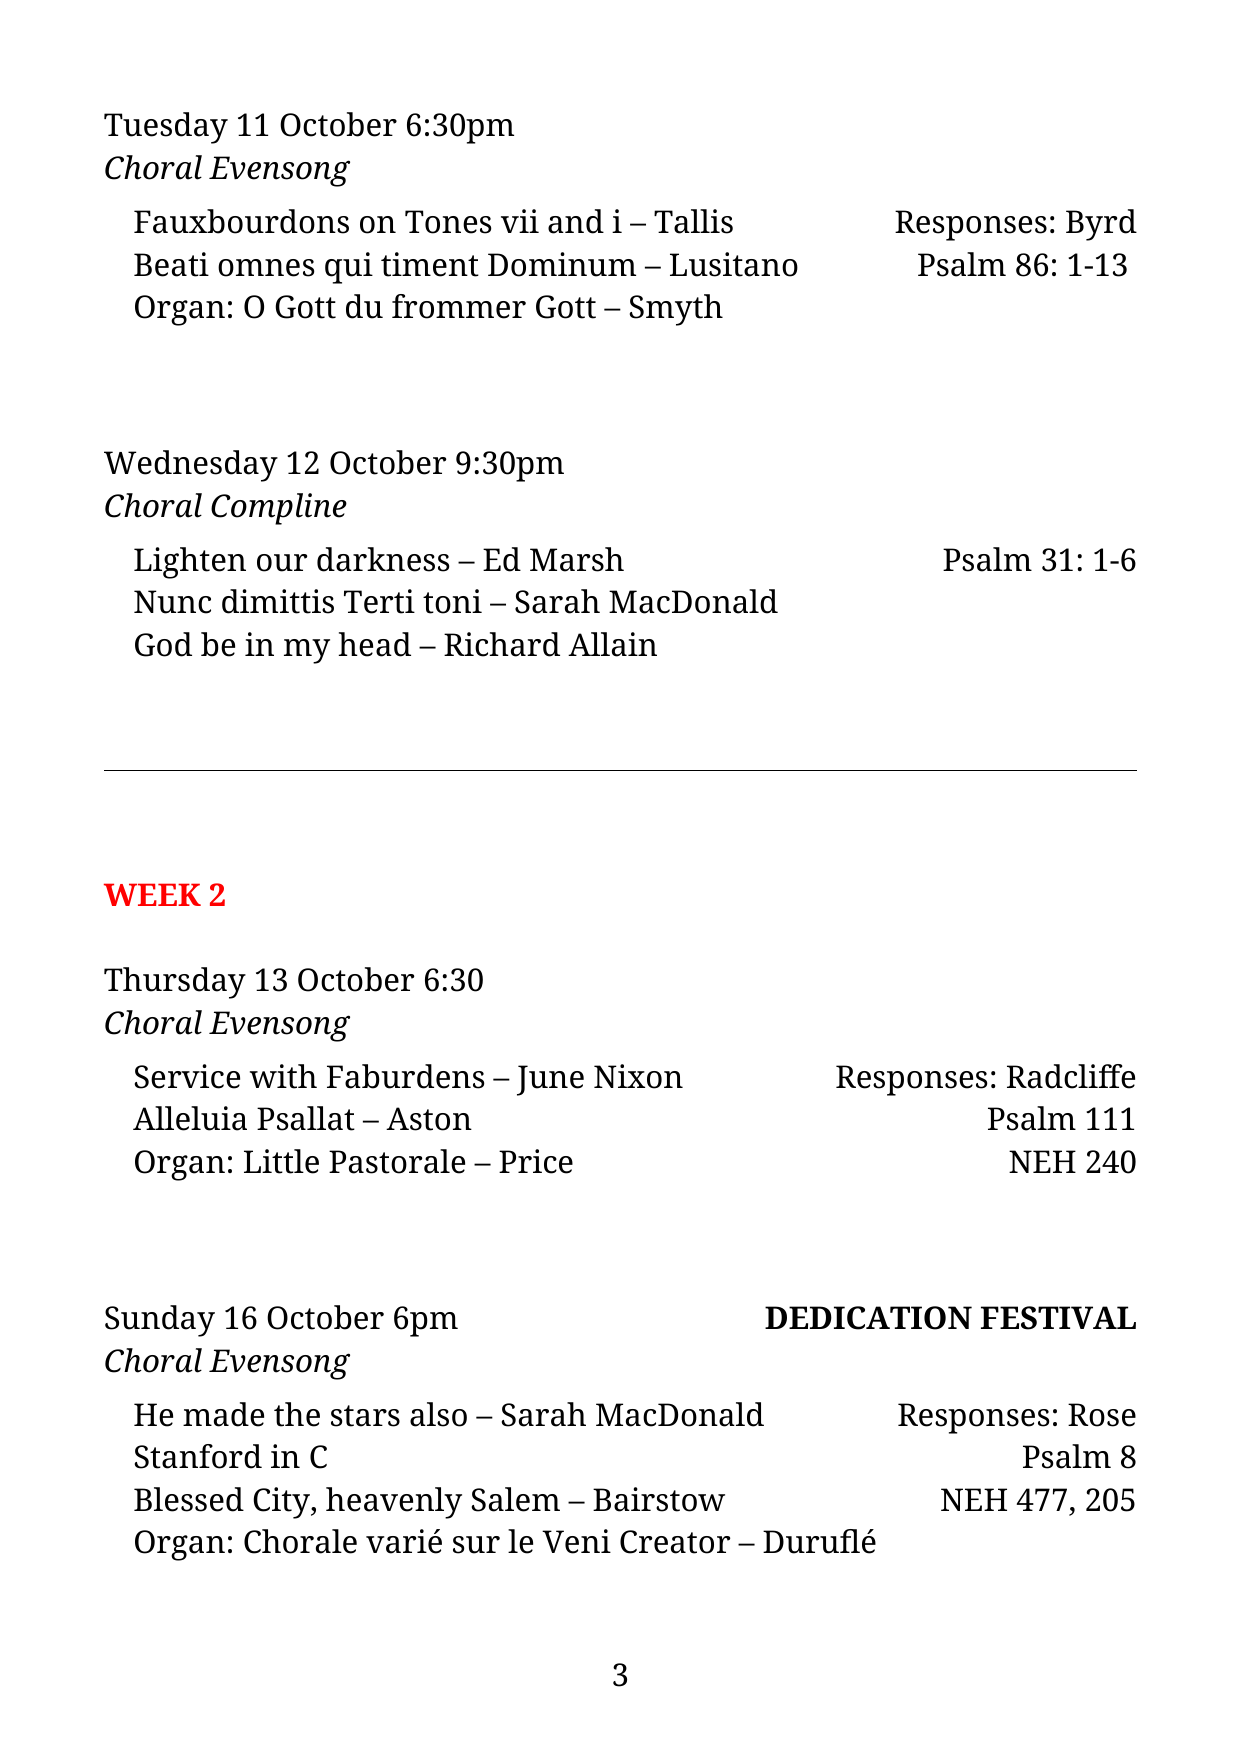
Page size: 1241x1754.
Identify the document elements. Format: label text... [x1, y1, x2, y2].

text Blessed City, heavenly Salem – Bairstow NEH 477, 205 [103, 1478, 1137, 1521]
text Stanford in C Psalm 8 [103, 1435, 1137, 1478]
text Tuesday 11 October 6:30pm [103, 103, 1137, 146]
text Wednesday 12 October 9:30pm [103, 441, 1137, 484]
text Sunday 16 October 6pm DEDICATION FESTIVAL [103, 1296, 1137, 1339]
text Lighten our darkness – Ed Marsh Psalm 31: 1-6 [103, 538, 1137, 581]
text God be in my head – Richard Allain [103, 623, 1137, 666]
text WEEK 2 [103, 873, 1137, 916]
text Thursday 13 October 6:30 [103, 958, 1137, 1001]
text Service with Faburdens – June Nixon Responses: Radcliffe [103, 1055, 1137, 1097]
text Beati omnes qui timent Dominum – Lusitano Psalm 86: 1-13 [103, 243, 1137, 285]
text Choral Compline [103, 484, 1137, 527]
text Alleluia Psallat – Aston Psalm 111 [103, 1097, 1137, 1140]
text Choral Evensong [103, 1339, 1137, 1381]
text Choral Evensong [103, 1001, 1137, 1043]
text He made the stars also – Sarah MacDonald Responses: Rose [103, 1393, 1137, 1435]
text Organ: O Gott du frommer Gott – Smyth [103, 285, 1137, 328]
text Organ: Little Pastorale – Price NEH 240 [103, 1140, 1137, 1183]
text Fauxbourdons on Tones vii and i – Tallis Responses: Byrd [103, 200, 1137, 243]
text Choral Evensong [103, 146, 1137, 189]
text Organ: Chorale varié sur le Veni Creator – Duruflé [103, 1521, 1137, 1563]
text Nunc dimittis Terti toni – Sarah MacDonald [103, 581, 1137, 623]
